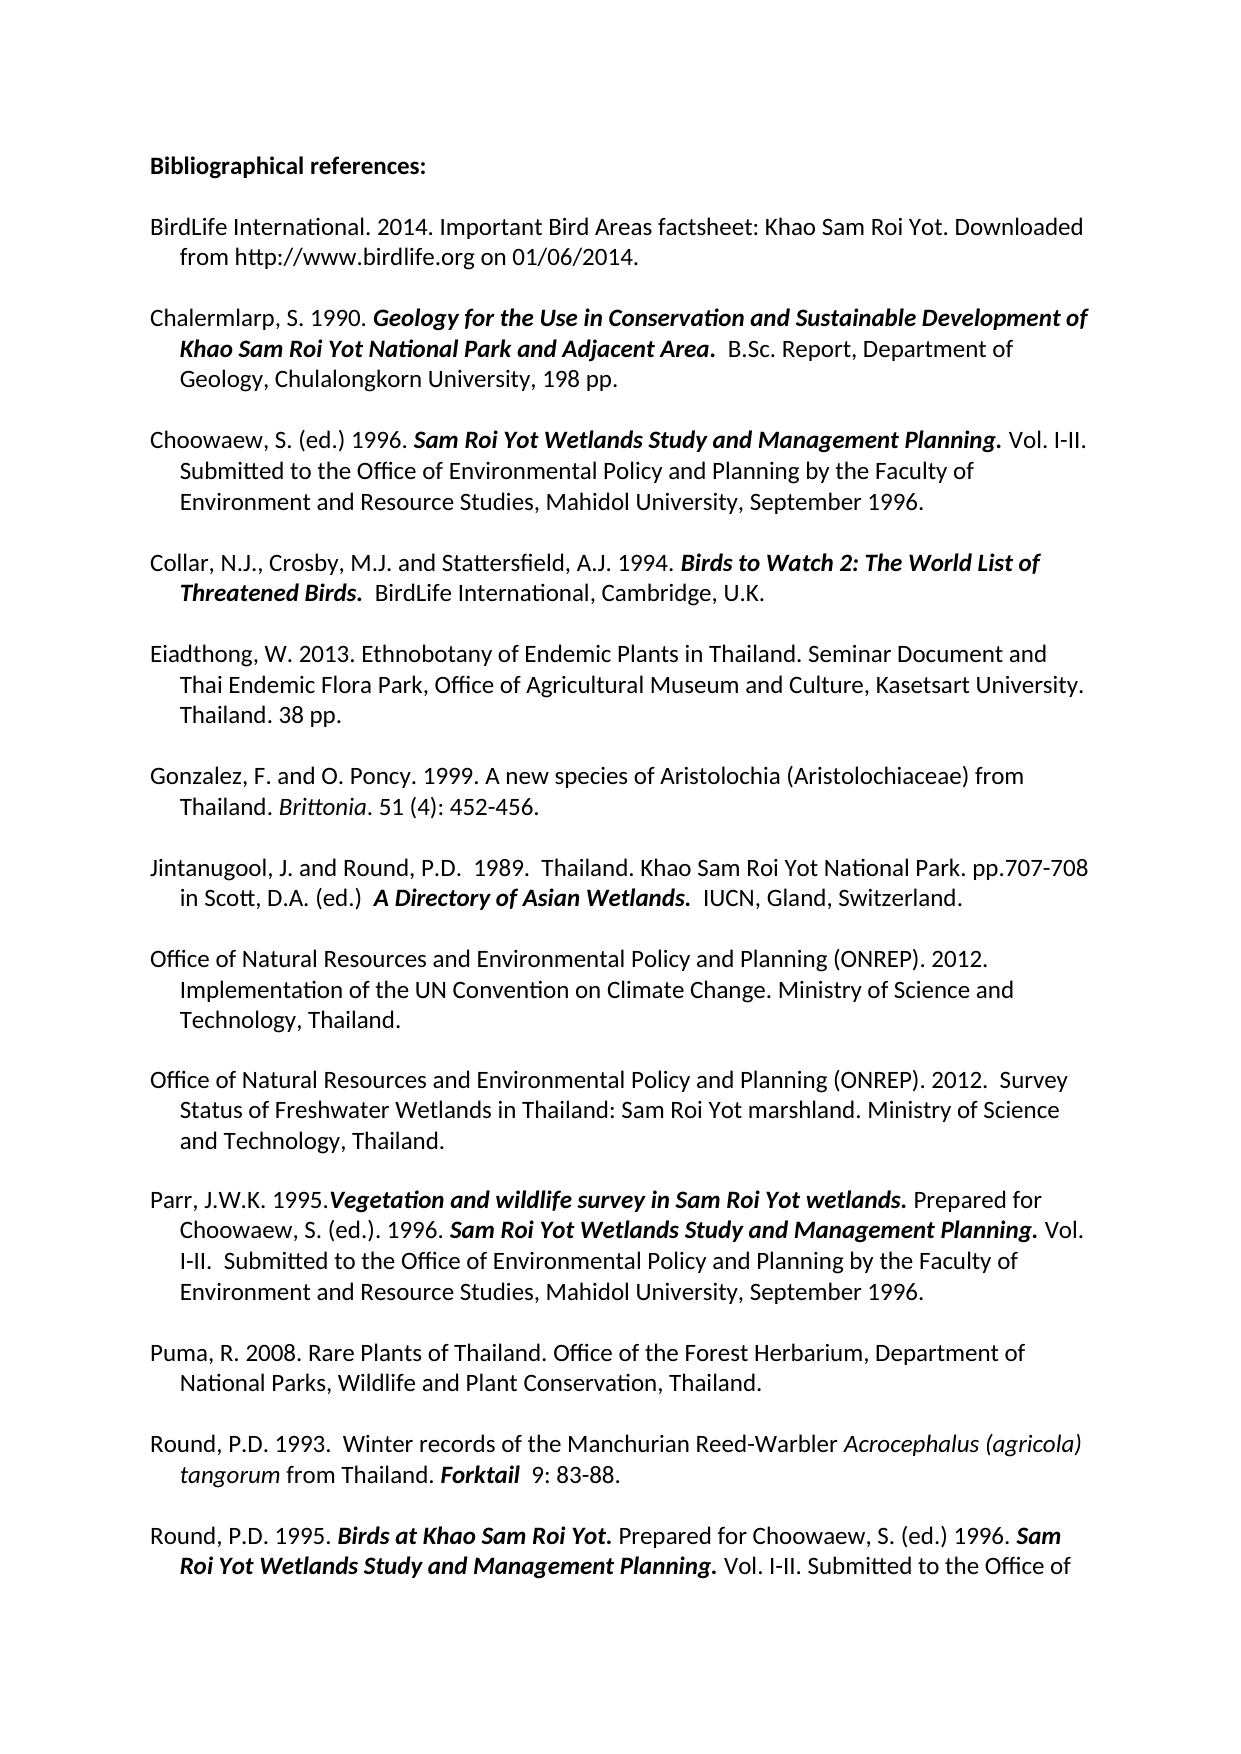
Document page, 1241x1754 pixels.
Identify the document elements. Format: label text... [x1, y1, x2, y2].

text Bibliographical references: [150, 150, 1090, 181]
text Gonzalez, F. and O. Poncy. 1999. A new species of Aristolochia (Aristolochiaceae) from Thailand. Brittonia. 51 (4): 452-456. [150, 760, 1090, 821]
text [150, 1520, 1090, 1581]
text Round, P.D. 1993. Winter records of the Manchurian Reed-Warbler Acrocephalus (agricola) tangorum from Thailand. Forktail 9: 83-88. [150, 1428, 1090, 1489]
text Office of Natural Resources and Environmental Policy and Planning (ONREP). 2012. Survey Status of Freshwater Wetlands in Thailand: Sam Roi Yot marshland. Ministry of Science and Technology, Thailand. [150, 1064, 1090, 1155]
text Parr, J.W.K. 1995.Vegetation and wildlife survey in Sam Roi Yot wetlands. Prepared for Choowaew, S. (ed.). 1996. Sam Roi Yot Wetlands Study and Management Planning. Vol. I-II. Submitted to the Office of Environmental Policy and Planning by the Faculty of Environment and Resource Studies, Mahidol University, September 1996. [150, 1184, 1090, 1306]
text Jintanugool, J. and Round, P.D. 1989. . Khao Sam Roi Yot National Park. pp.707-708 in Scott, D.A. (ed.) A Directory of Asian Wetlands. IUCN, Gland, Switzerland. [150, 852, 1090, 913]
text Office of Natural Resources and Environmental Policy and Planning (ONREP). 2012. Implementation of the UN Convention on Climate Change. Ministry of Science and Technology, Thailand. [150, 943, 1090, 1035]
text BirdLife International. 2014. Important Bird Areas factsheet: Khao Sam Roi Yot. Downloaded from http://www.birdlife.org on 01/06/2014. [150, 211, 1090, 272]
text Eiadthong, W. 2013. Ethnobotany of Endemic Plants in Thailand. Seminar Document and Thai Endemic Flora Park, Office of Agricultural Museum and Culture, Kasetsart University. Thailand. 38 pp. [150, 638, 1090, 730]
text Choowaew, S. (ed.) 1996. Sam Roi Yot Wetlands Study and Management Planning. Vol. I-II. Submitted to the Office of Environmental Policy and Planning by the Faculty of Environment and Resource Studies, Mahidol University, September 1996. [150, 425, 1090, 516]
text Collar, N.J., Crosby, M.J. and Stattersfield, A.J. 1994. Birds to Watch 2: The World List of Threatened Birds. BirdLife International, Cambridge, U.K. [150, 547, 1090, 608]
text Puma, R. 2008. Rare Plants of Thailand. Office of the Forest Herbarium, Department of National Parks, Wildlife and Plant Conservation, Thailand. [150, 1337, 1090, 1398]
text Chalermlarp, S. 1990. Geology for the Use in Conservation and Sustainable Development of Khao Sam Roi Yot National Park and Adjacent Area. B.Sc. Report, Department of Geology, Chulalongkorn University, 198 pp. [150, 303, 1090, 394]
